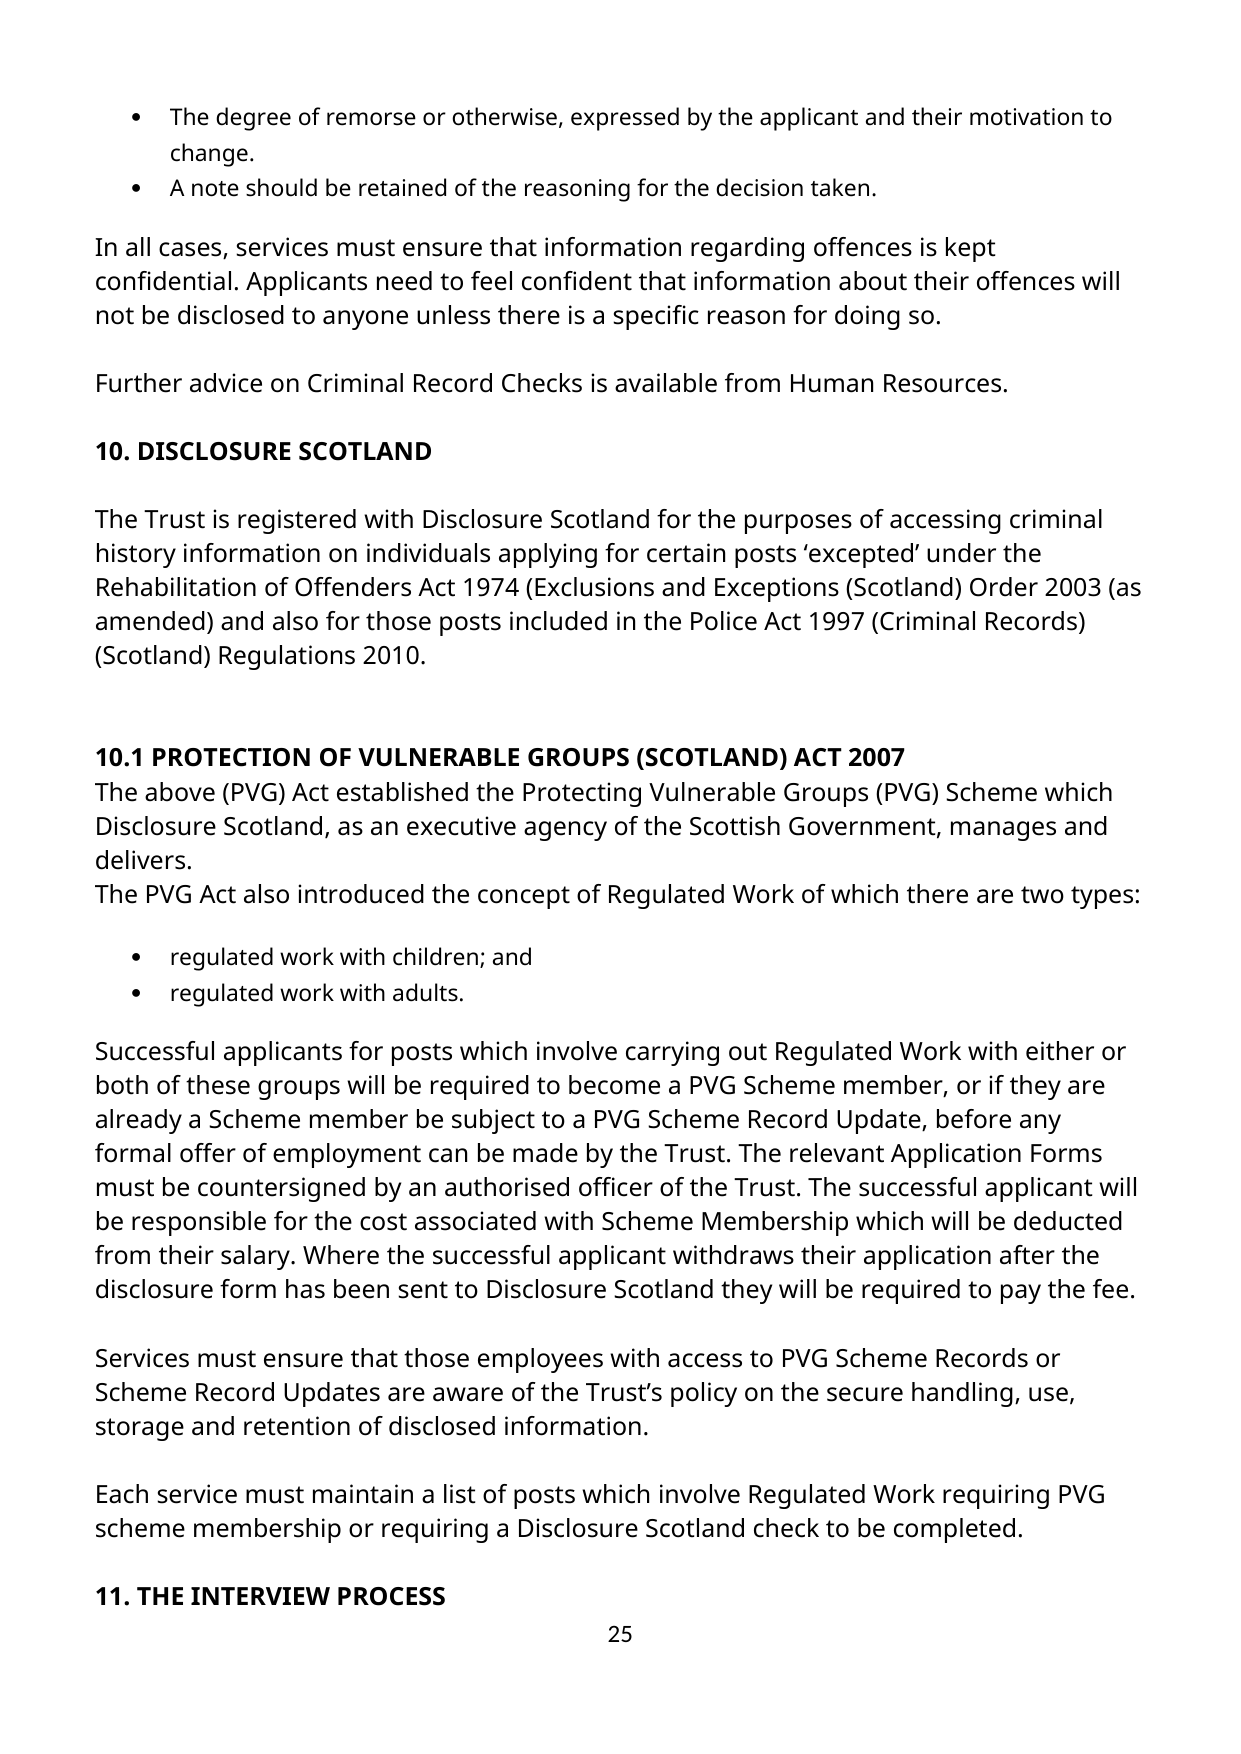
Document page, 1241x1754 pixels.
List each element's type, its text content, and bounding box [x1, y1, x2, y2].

list regulated work with adults. [132, 977, 1146, 1008]
text Successful applicants for posts which involve carrying out Regulated Work with either or both of these groups will be required to become a PVG Scheme member, or if they are already a Scheme member be subject to a PVG Scheme Record Update, before any formal offer of employment can be made by the Trust. The relevant Application Forms must be countersigned by an authorised officer of the Trust. The successful applicant will be responsible for the cost associated with Scheme Membership which will be deducted from their salary. Where the successful applicant withdraws their application after the disclosure form has been sent to Disclosure Scotland they will be required to pay the fee. [94, 1034, 1146, 1306]
text The PVG Act also introduced the concept of Regulated Work of which there are two types: [94, 876, 1146, 910]
text The Trust is registered with Disclosure Scotland for the purposes of accessing criminal history information on individuals applying for certain posts ‘excepted’ under the Rehabilitation of Offenders Act 1974 (Exclusions and Exceptions (Scotland) Order 2003 (as amended) and also for those posts included in the Police Act 1997 (Criminal Records) (Scotland) Regulations 2010. [94, 502, 1146, 672]
text Further advice on Criminal Record Checks is available from Human Resources. [94, 365, 1146, 399]
text Services must ensure that those employees with access to PVG Scheme Records or Scheme Record Updates are aware of the Trust’s policy on the secure handling, use, storage and retention of disclosed information. [94, 1340, 1146, 1442]
list The degree of remorse or otherwise, expressed by the applicant and their motivation to change. [132, 101, 1146, 168]
list A note should be retained of the reasoning for the decision taken. [132, 172, 1146, 204]
text 10. DISCLOSURE SCOTLAND [94, 433, 1146, 468]
text Each service must maintain a list of posts which involve Regulated Work requiring PVG scheme membership or requiring a Disclosure Scotland check to be completed. [94, 1476, 1146, 1544]
text In all cases, services must ensure that information regarding offences is kept confidential. Applicants need to feel confident that information about their offences will not be disclosed to anyone unless there is a specific reason for doing so. [94, 229, 1146, 331]
text The above (PVG) Act established the Protecting Vulnerable Groups (PVG) Scheme which Disclosure Scotland, as an executive agency of the Scottish Government, manages and delivers. [94, 774, 1146, 876]
list regulated work with children; and [132, 941, 1146, 972]
text 10.1 PROTECTION OF VULNERABLE GROUPS (SCOTLAND) ACT 2007 [94, 740, 1146, 774]
text 11. THE INTERVIEW PROCESS [94, 1579, 1146, 1613]
